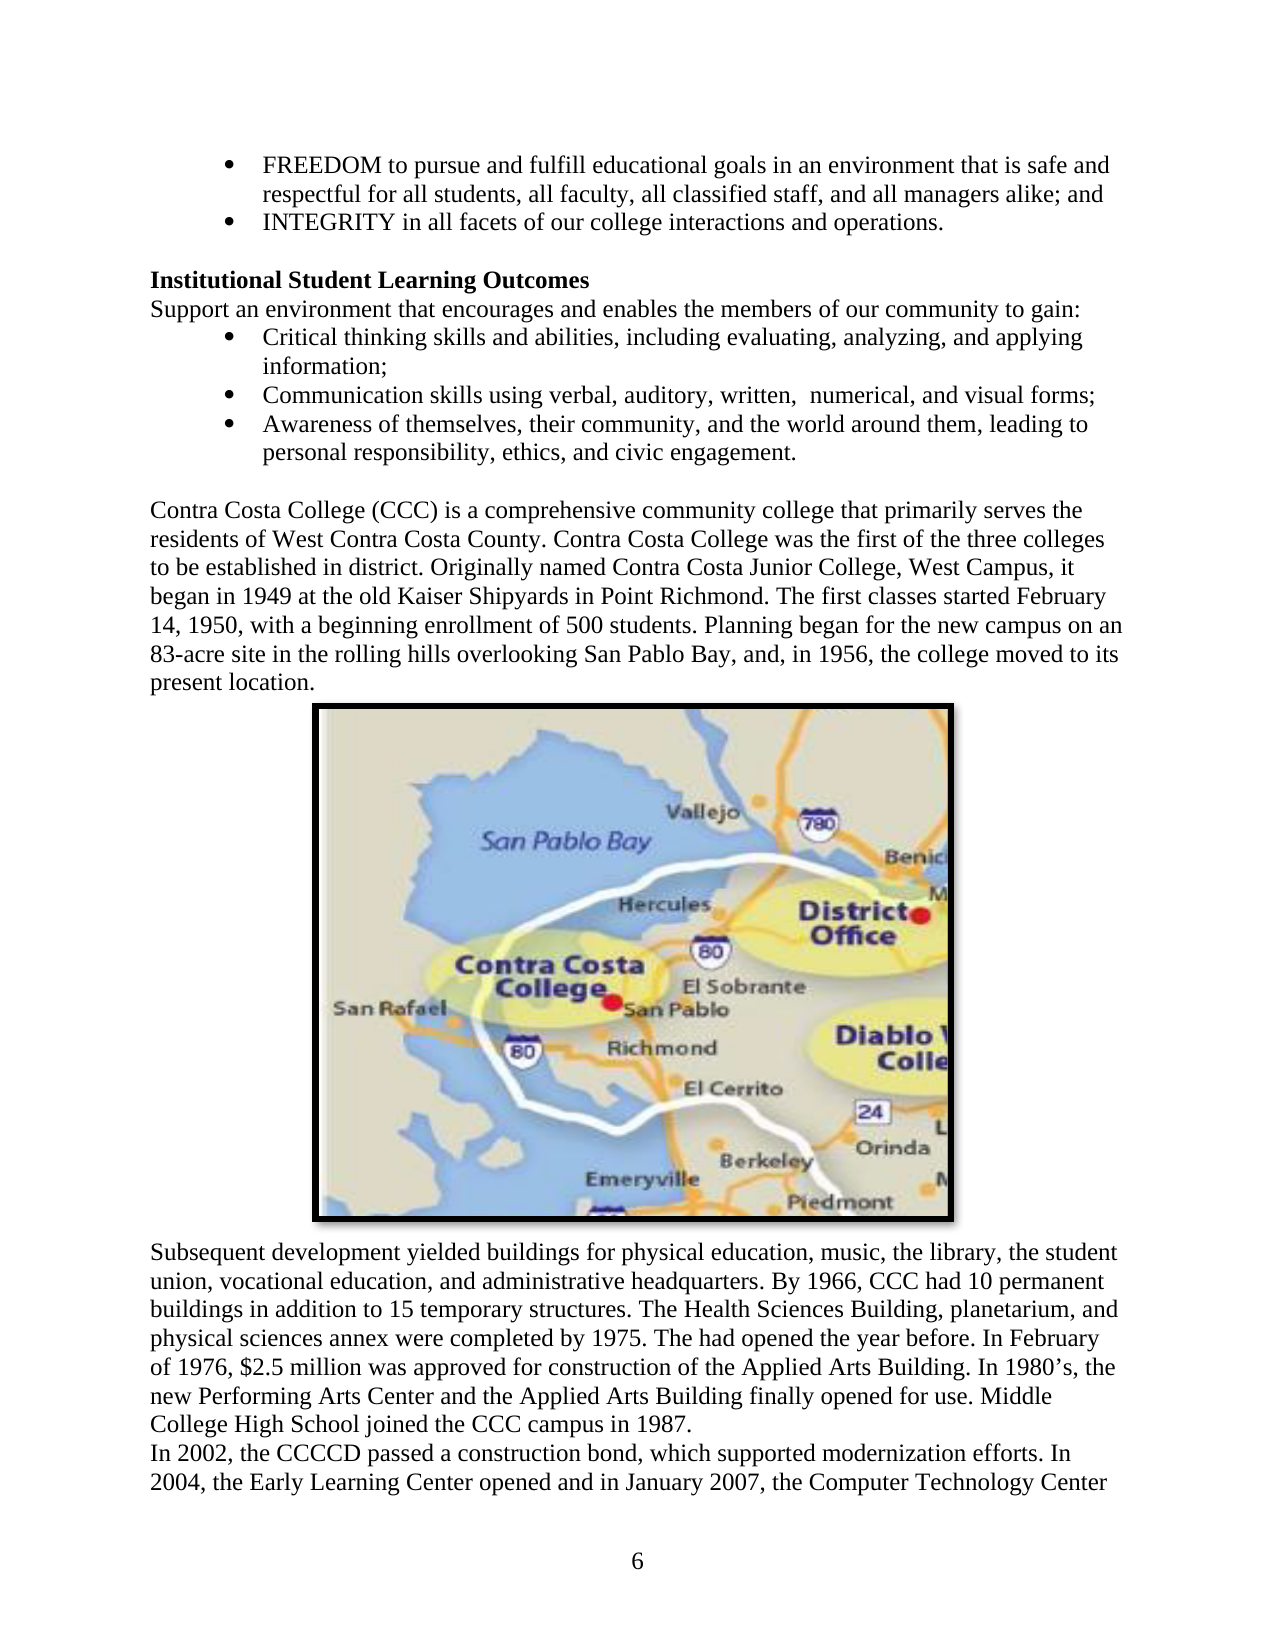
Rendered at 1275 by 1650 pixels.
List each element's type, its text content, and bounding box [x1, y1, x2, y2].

list FREEDOM to pursue and fulfill educational goals in an environment that is safe and respectful for all students, all faculty, all classified staff, and all managers alike; and [225, 150, 1125, 207]
list Critical thinking skills and abilities, including evaluating, analyzing, and applying information; [225, 322, 1125, 380]
text Subsequent development yielded buildings for physical education, music, the library, the student union, vocational education, and administrative headquarters. By 1966, CCC had 10 permanent buildings in addition to 15 temporary structures. The Health Sciences Building, planetarium, and physical sciences annex were completed by 1975. The had opened the year before. In February of 1976, $2.5 million was approved for construction of the Applied Arts Building. In 1980’s, the new Performing Arts Center and the Applied Arts Building finally opened for use. Middle College High School joined the CCC campus in 1987. [150, 1237, 1125, 1438]
list Awareness of themselves, their community, and the world around them, leading to personal responsibility, ethics, and civic engagement. [225, 409, 1125, 466]
text Contra Costa College (CCC) is a comprehensive community college that primarily serves the residents of West Contra Costa County. Contra Costa College was the first of the three colleges to be established in district. Originally named Contra Costa Junior College, West Campus, it began in 1949 at the old Kaiser Shipyards in Point Richmond. The first classes started February 14, 1950, with a beginning enrollment of 500 students. Planning began for the new campus on an 83-acre site in the rolling hills overlooking San Pablo Bay, and, in 1956, the college moved to its present location. [150, 495, 1125, 696]
list Communication skills using verbal, auditory, written, numerical, and visual forms; [225, 380, 1125, 409]
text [150, 1438, 1125, 1496]
list INTEGRITY in all facets of our college interactions and operations. [225, 207, 1125, 236]
text Support an environment that encourages and enables the members of our community to gain: [150, 294, 1125, 322]
text Institutional Student Learning Outcomes [150, 265, 1125, 294]
